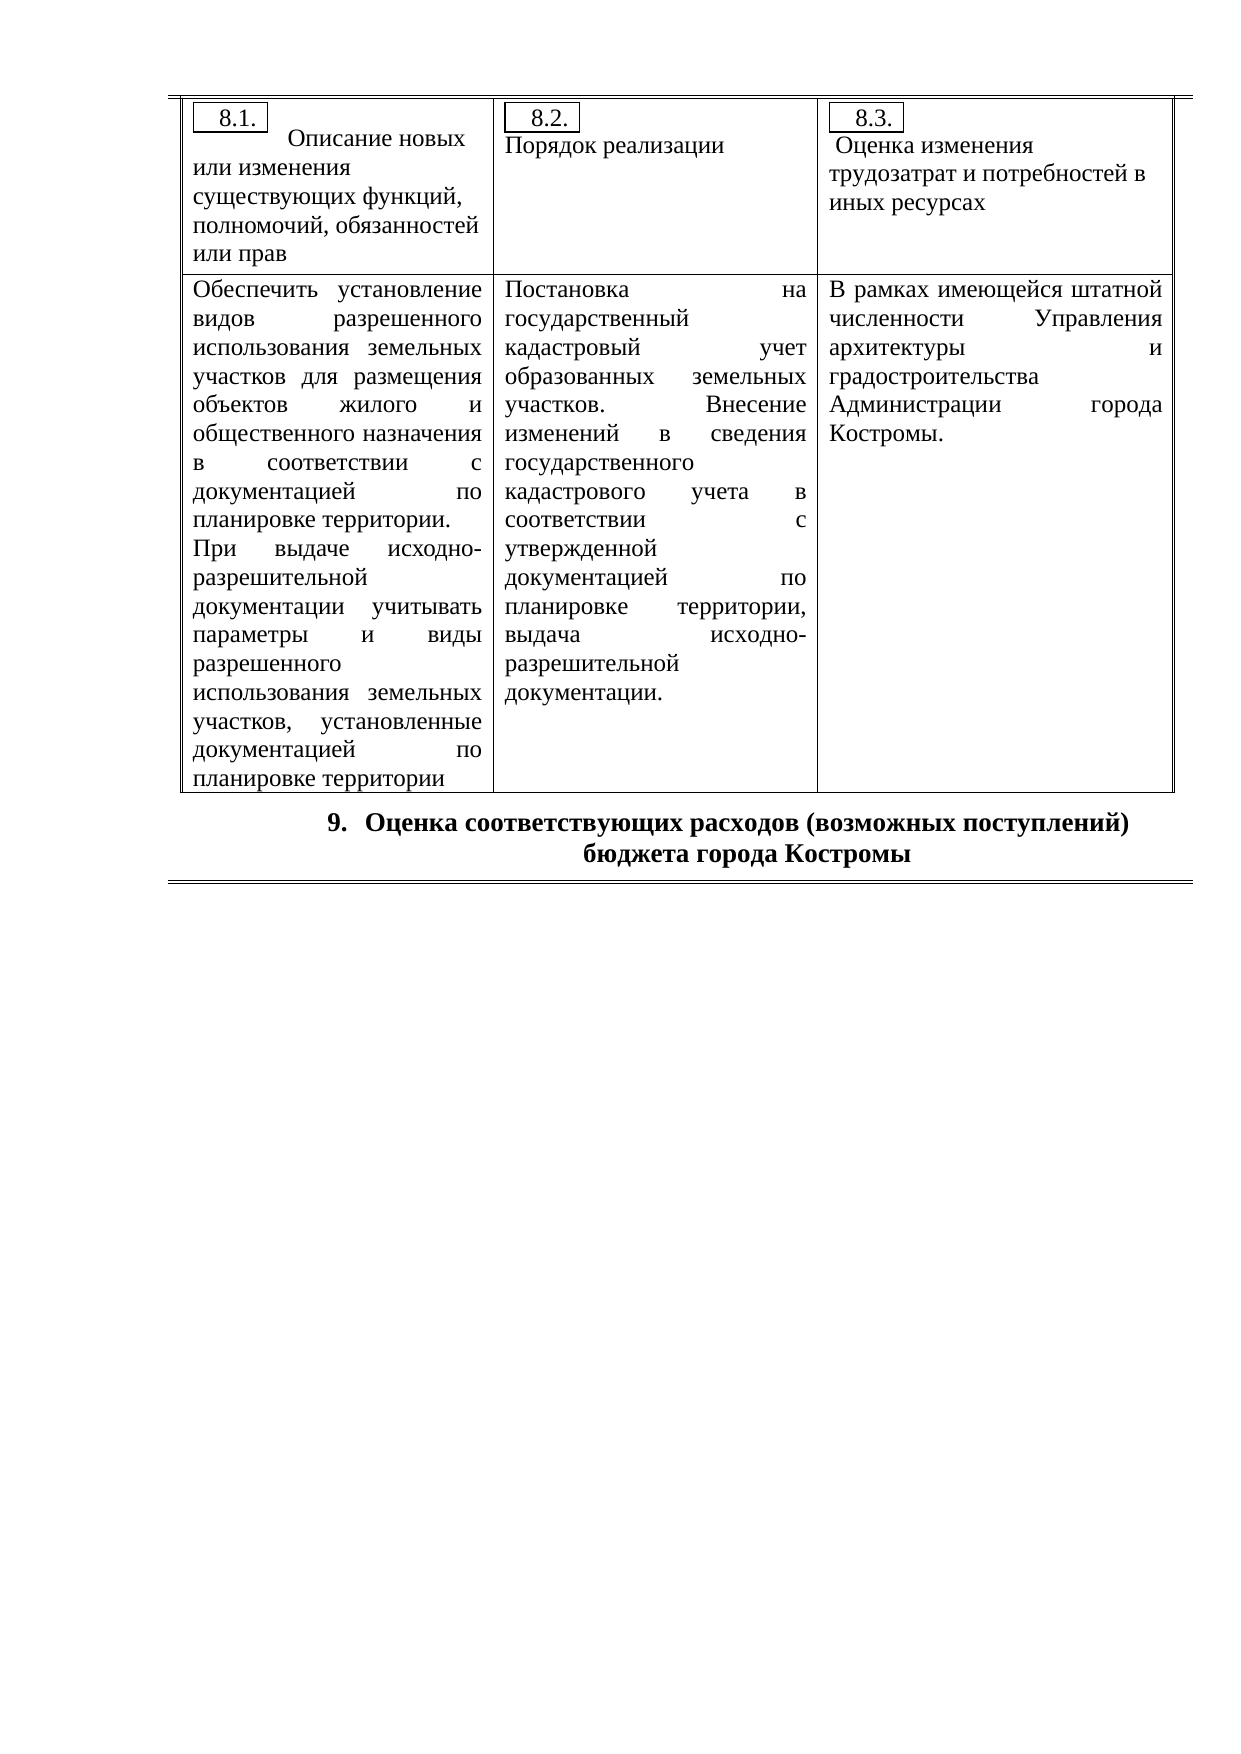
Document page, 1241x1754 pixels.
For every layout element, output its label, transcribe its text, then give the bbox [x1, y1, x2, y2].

table_cell Оценка соответствующих расходов (возможных поступлений) бюджета города Костромы [168, 99, 1192, 880]
